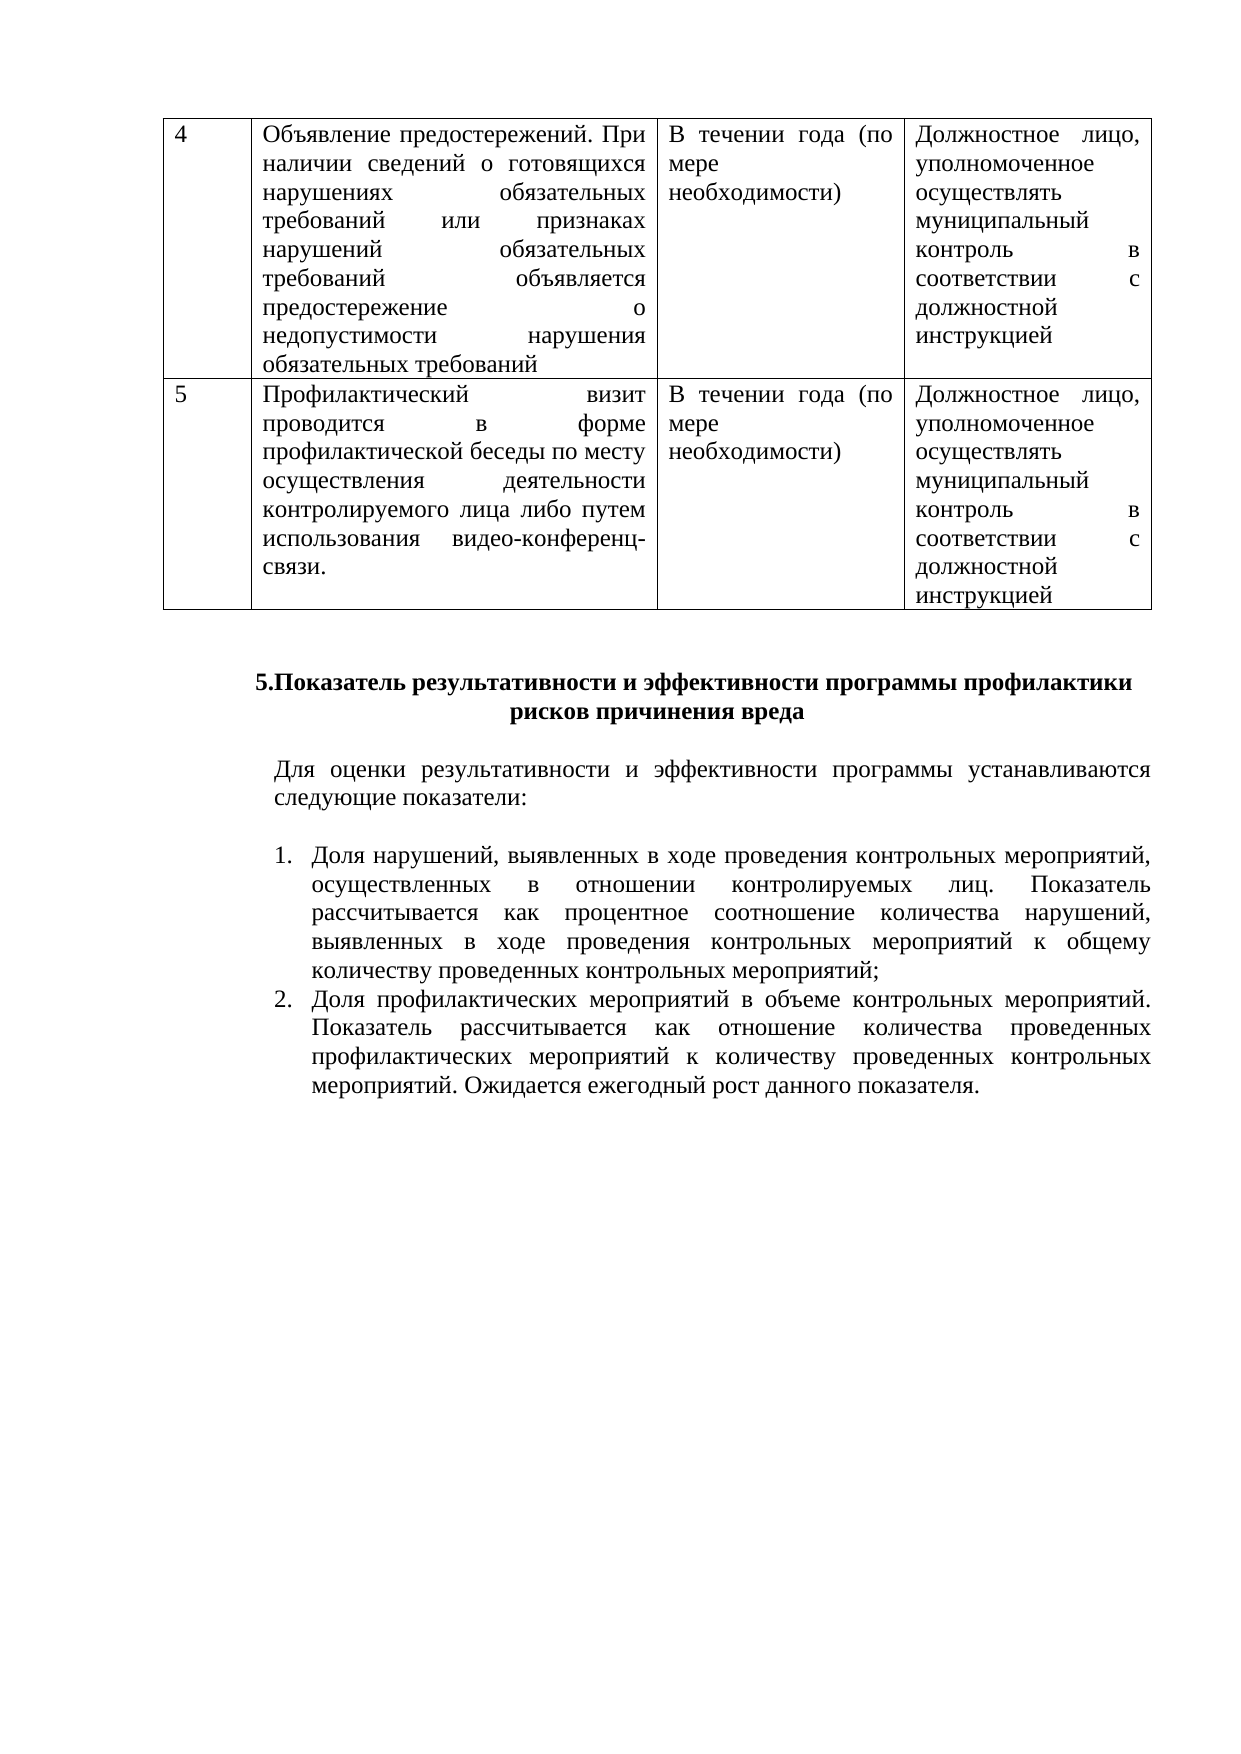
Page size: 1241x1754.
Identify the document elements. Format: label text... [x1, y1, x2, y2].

text Для оценки результативности и эффективности программы устанавливаются следующие показатели: [274, 754, 1152, 811]
table_cell Объявление предостережений. При наличии сведений о готовящихся нарушениях обязательных требований или признаках нарушений обязательных требований объявляется предостережение о недопустимости нарушения обязательных требований [252, 119, 657, 378]
list Доля нарушений, выявленных в ходе проведения контрольных мероприятий, осуществленных в отношении контролируемых лиц. Показатель рассчитывается как процентное соотношение количества нарушений, выявленных в ходе проведения контрольных мероприятий к общему количеству проведенных контрольных мероприятий; [274, 840, 1152, 984]
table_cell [658, 119, 904, 378]
text 5.Показатель результативности и эффективности программы профилактики рисков причинения вреда [162, 667, 1152, 725]
table_cell Должностное лицо, уполномоченное осуществлять муниципальный контроль в соответствии с должностной инструкцией [905, 379, 1151, 609]
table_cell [905, 119, 1151, 378]
table_cell 4 [164, 119, 251, 378]
table_cell 5 [164, 379, 251, 609]
list Доля профилактических мероприятий в объеме контрольных мероприятий. Показатель рассчитывается как отношение количества проведенных профилактических мероприятий к количеству проведенных контрольных мероприятий. Ожидается ежегодный рост данного показателя. [274, 984, 1152, 1099]
table_cell В течении года (по мере необходимости) [658, 379, 904, 609]
table_cell Профилактический визит проводится в форме профилактической беседы по месту осуществления деятельности контролируемого лица либо путем использования видео-конференц-связи. [252, 379, 657, 609]
